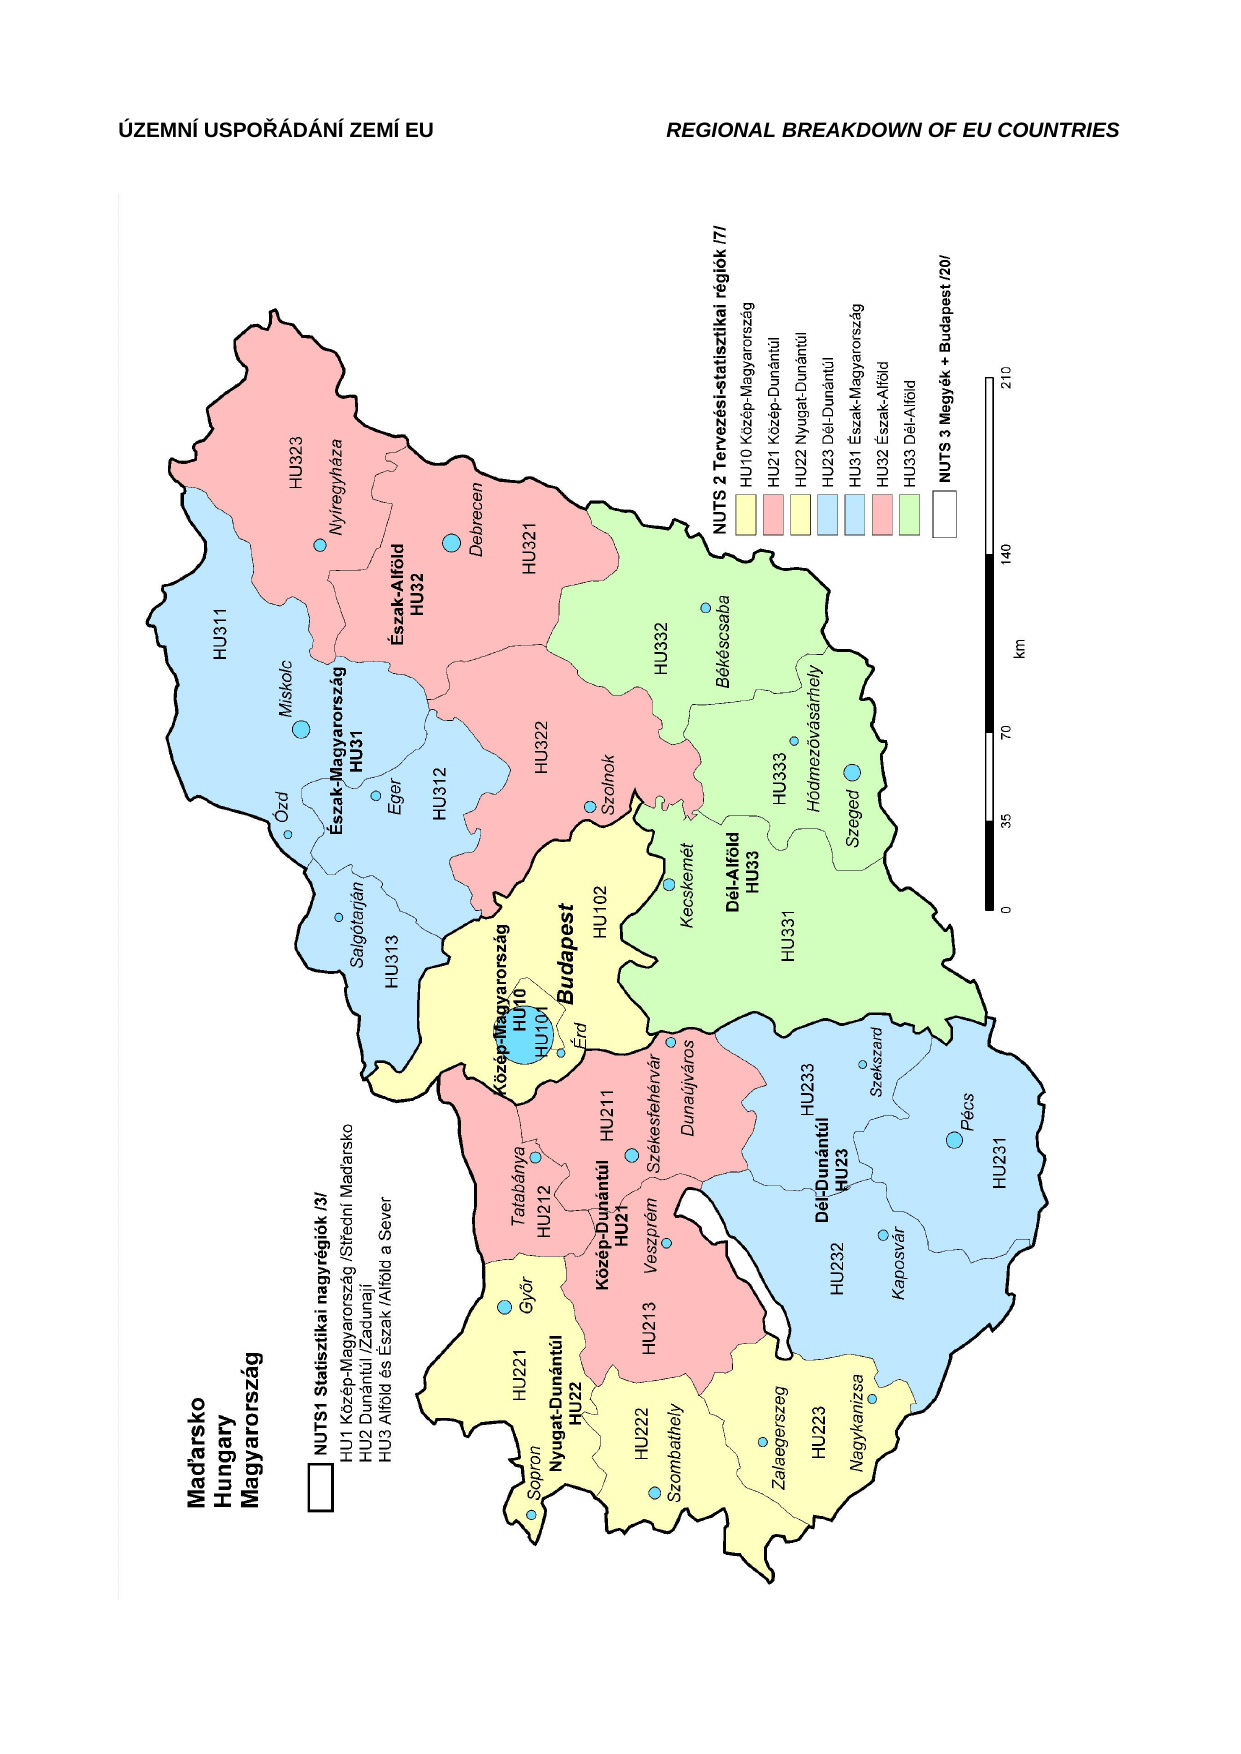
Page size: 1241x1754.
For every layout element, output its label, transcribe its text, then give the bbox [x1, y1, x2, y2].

picture [118, 193, 1115, 1600]
text ÚZEMNÍ USPOŘÁDÁNÍ ZEMÍ EU REGIONAL BREAKDOWN OF EU COUNTRIES [118, 118, 1122, 142]
